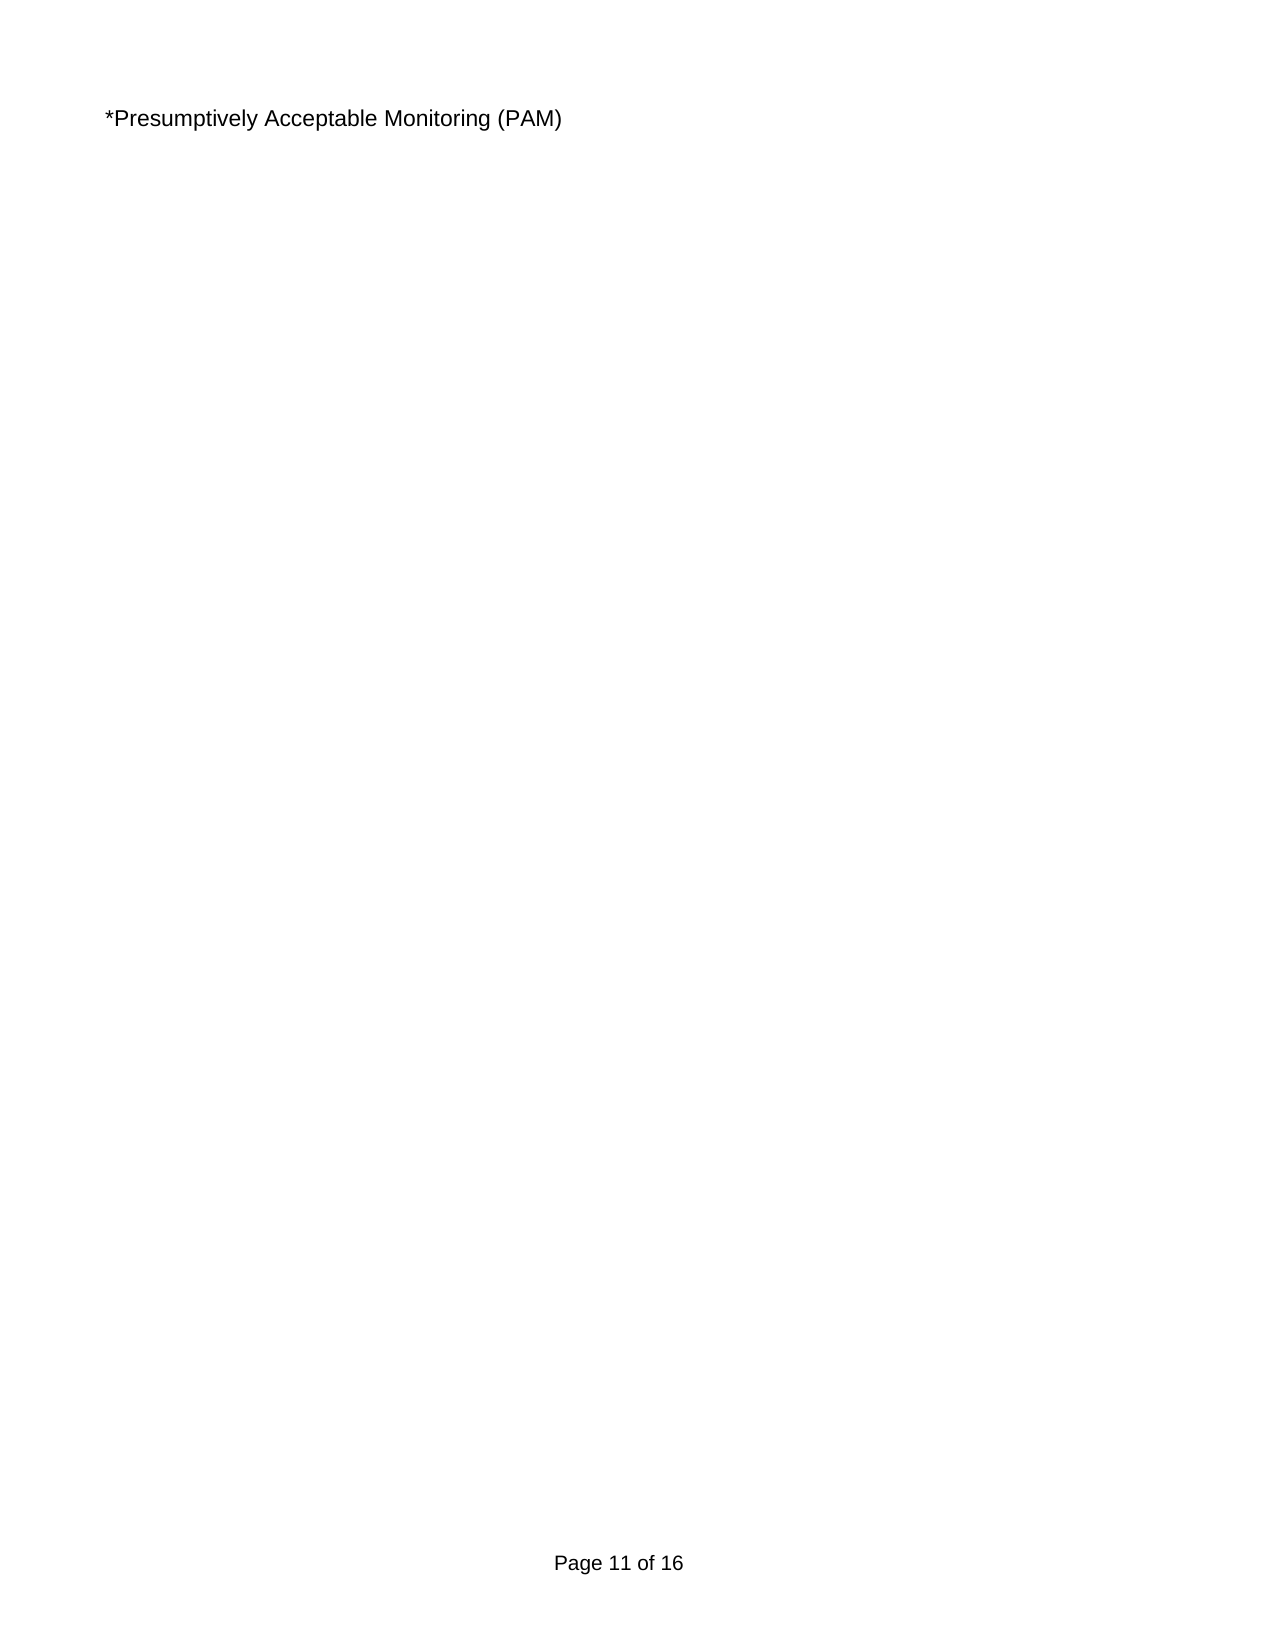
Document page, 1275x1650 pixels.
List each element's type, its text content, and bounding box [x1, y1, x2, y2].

text *Presumptively Acceptable Monitoring (PAM) [105, 105, 1170, 131]
